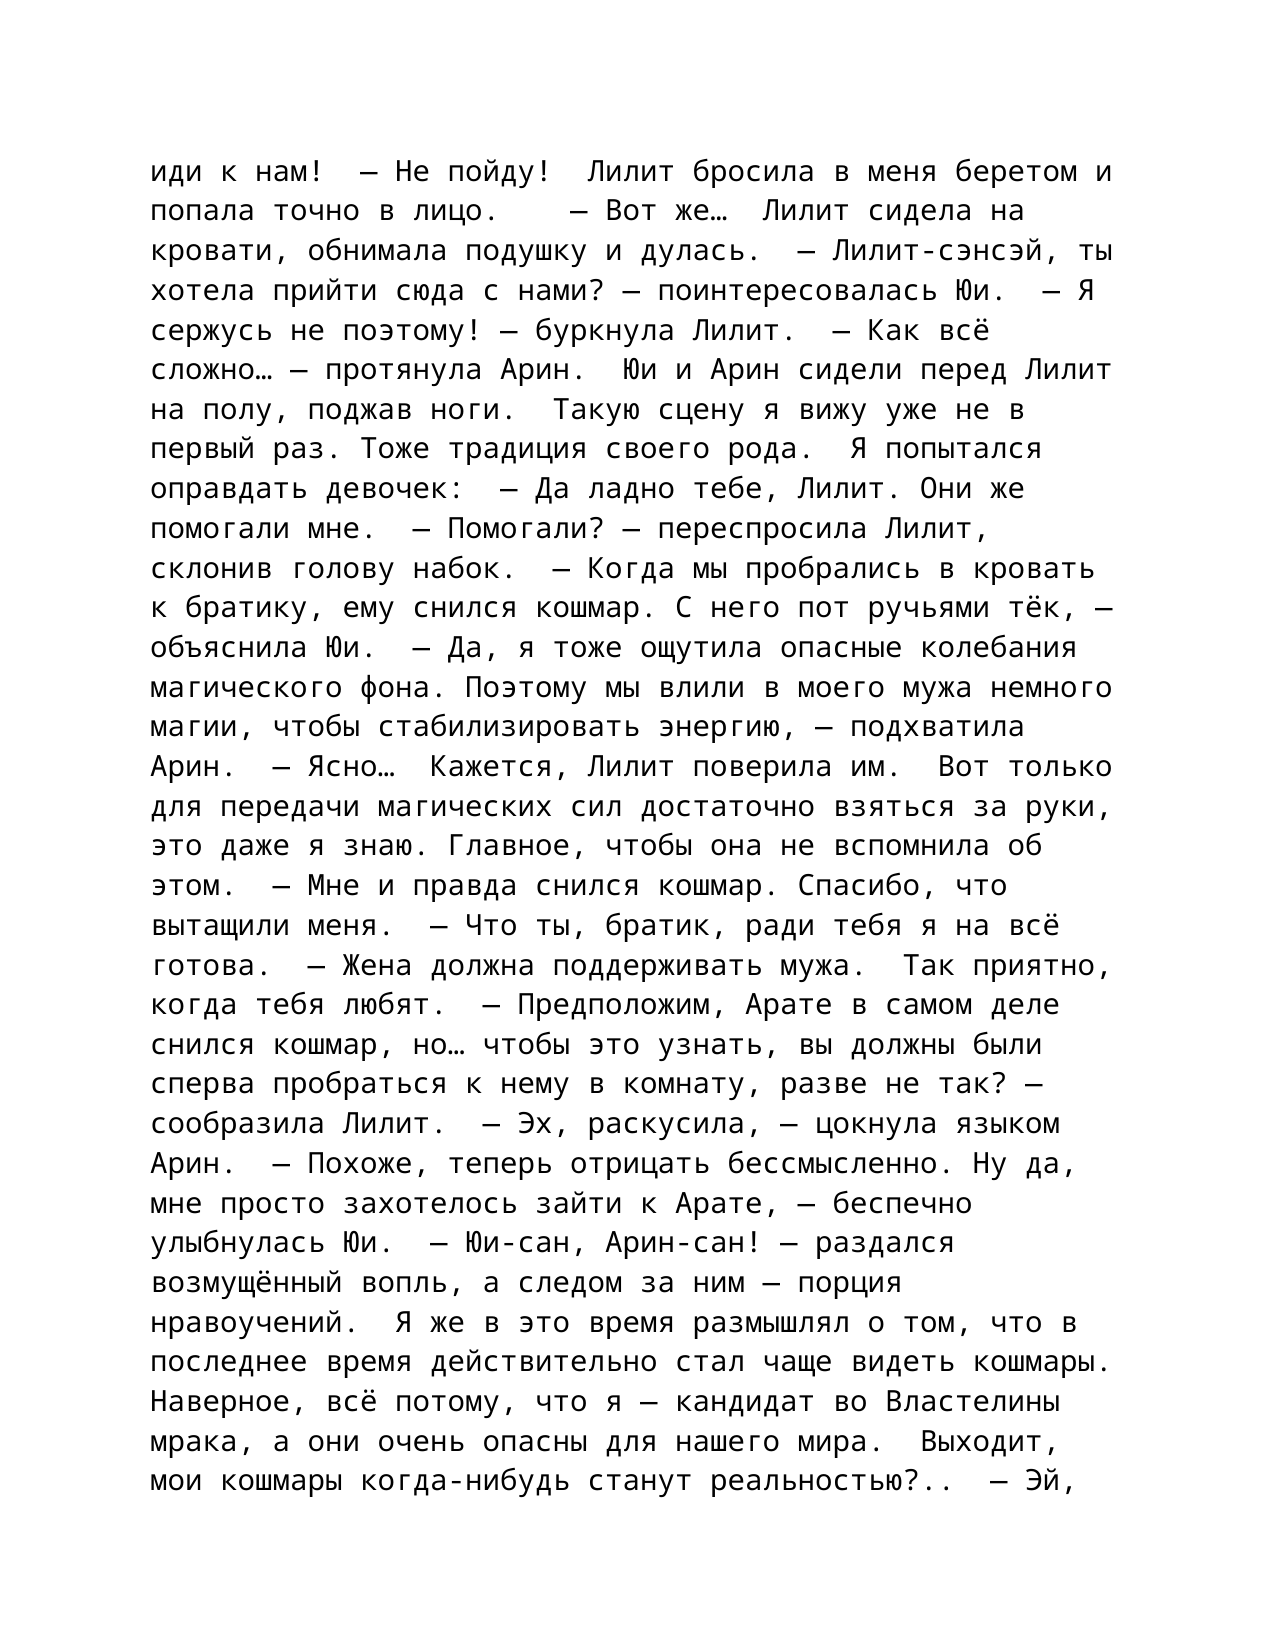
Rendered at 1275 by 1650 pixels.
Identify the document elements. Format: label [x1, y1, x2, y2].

text [150, 150, 1125, 1499]
